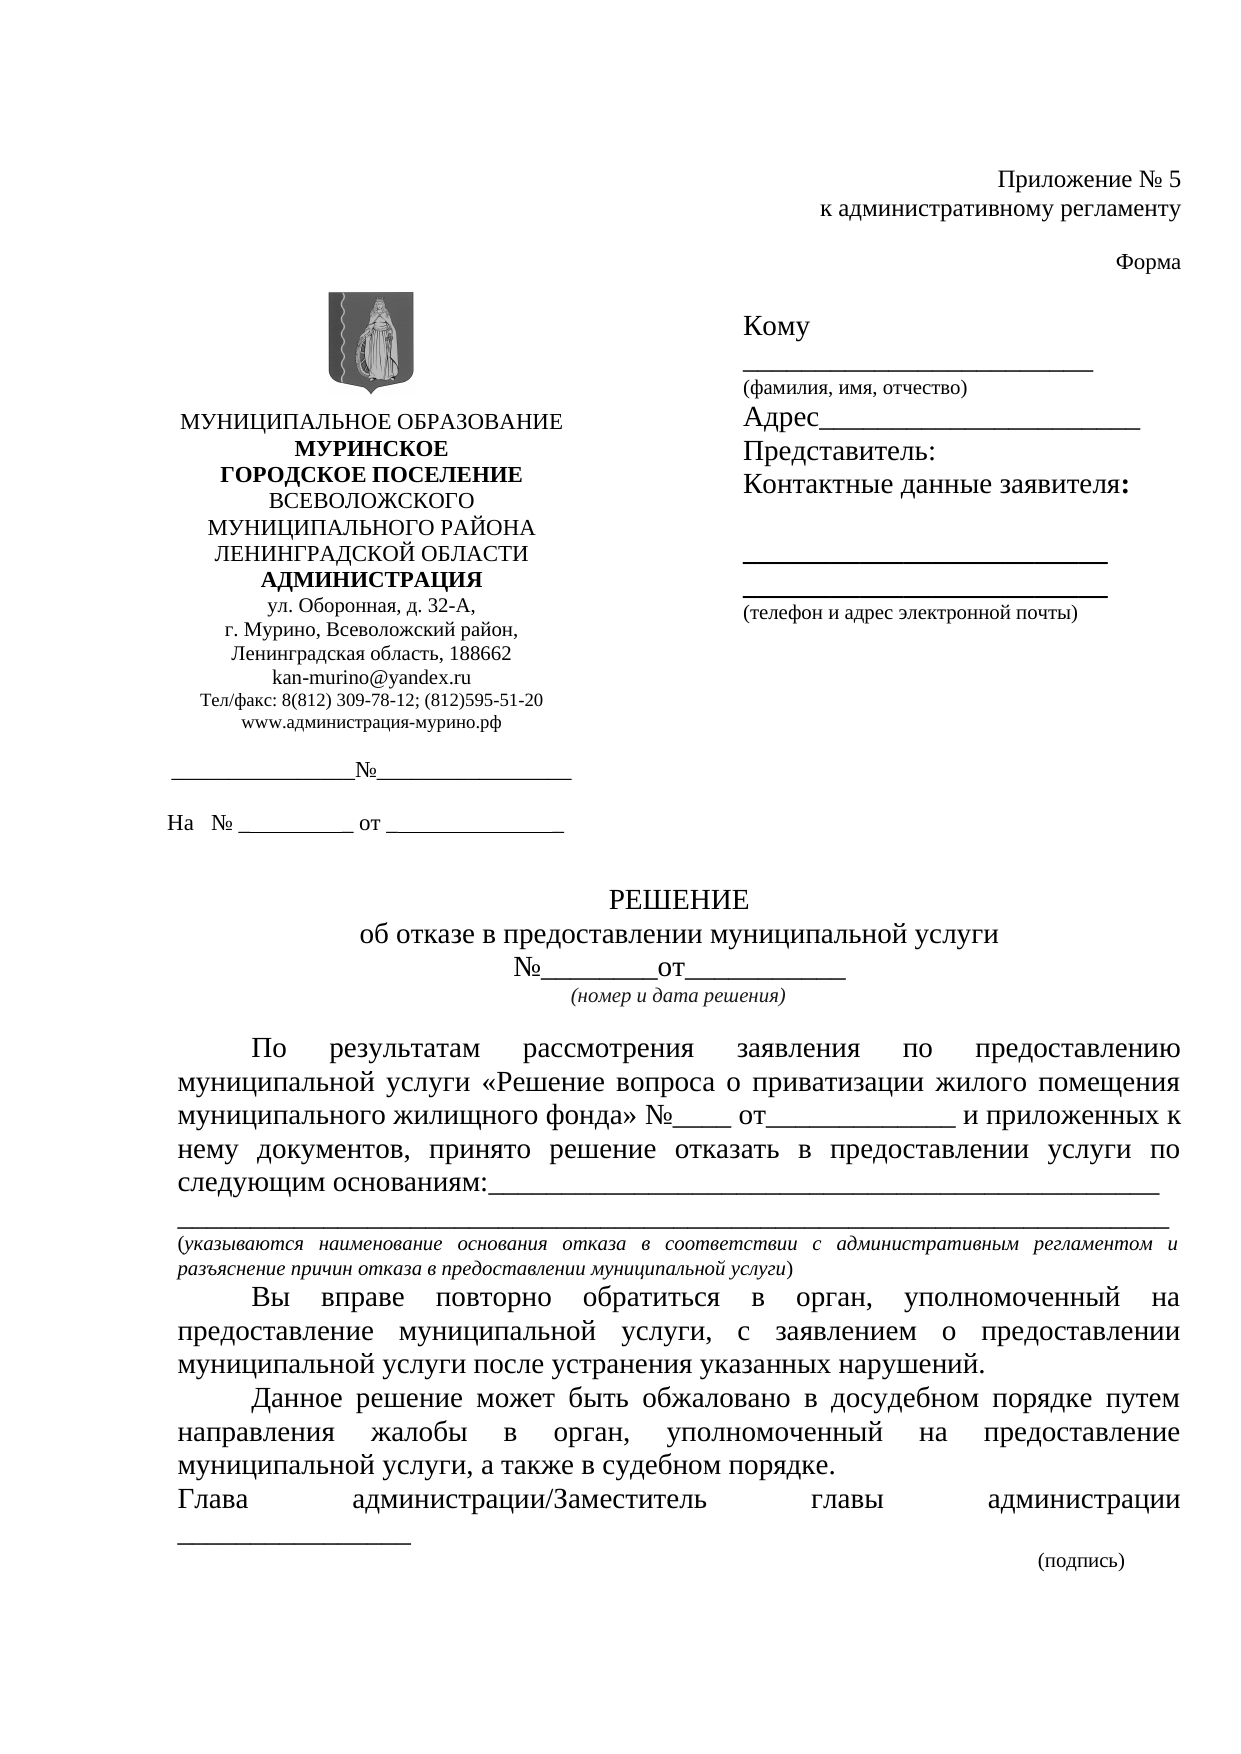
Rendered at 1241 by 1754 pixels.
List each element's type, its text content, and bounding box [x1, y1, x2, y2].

text Вы вправе повторно обратиться в орган, уполномоченный на предоставление муниципальной услуги, с заявлением о предоставлении муниципальной услуги после устранения указанных нарушений. [177, 1279, 1181, 1380]
text ____________________________________________________________________ [177, 1198, 1181, 1231]
text к административному регламенту [591, 193, 1181, 222]
text Глава администрации/Заместитель главы администрации ________________ [177, 1481, 1181, 1548]
text Данное решение может быть обжаловано в досудебном порядке путем направления жалобы в орган, уполномоченный на предоставление муниципальной услуги, а также в судебном порядке. [177, 1380, 1181, 1481]
text Форма [177, 248, 1181, 275]
text (номер и дата решения) [177, 983, 1181, 1007]
text (указываются наименование основания отказа в соответствии с административным регламентом и разъяснение причин отказа в предоставлении муниципальной услуги) [177, 1231, 1181, 1279]
text №________от___________ [177, 949, 1181, 983]
text об отказе в предоставлении муниципальной услуги [177, 916, 1181, 949]
text По результатам рассмотрения заявления по предоставлению муниципальной услуги «Решение вопроса о приватизации жилого помещения муниципального жилищного фонда» №____ от_____________ и приложенных к нему документов, принято решение отказать в предоставлении услуги по следующим основаниям:______________________________________________ [177, 1030, 1181, 1198]
text Приложение № 5 [177, 164, 1181, 193]
text РЕШЕНИЕ [177, 882, 1181, 916]
text (подпись) [177, 1548, 1181, 1572]
